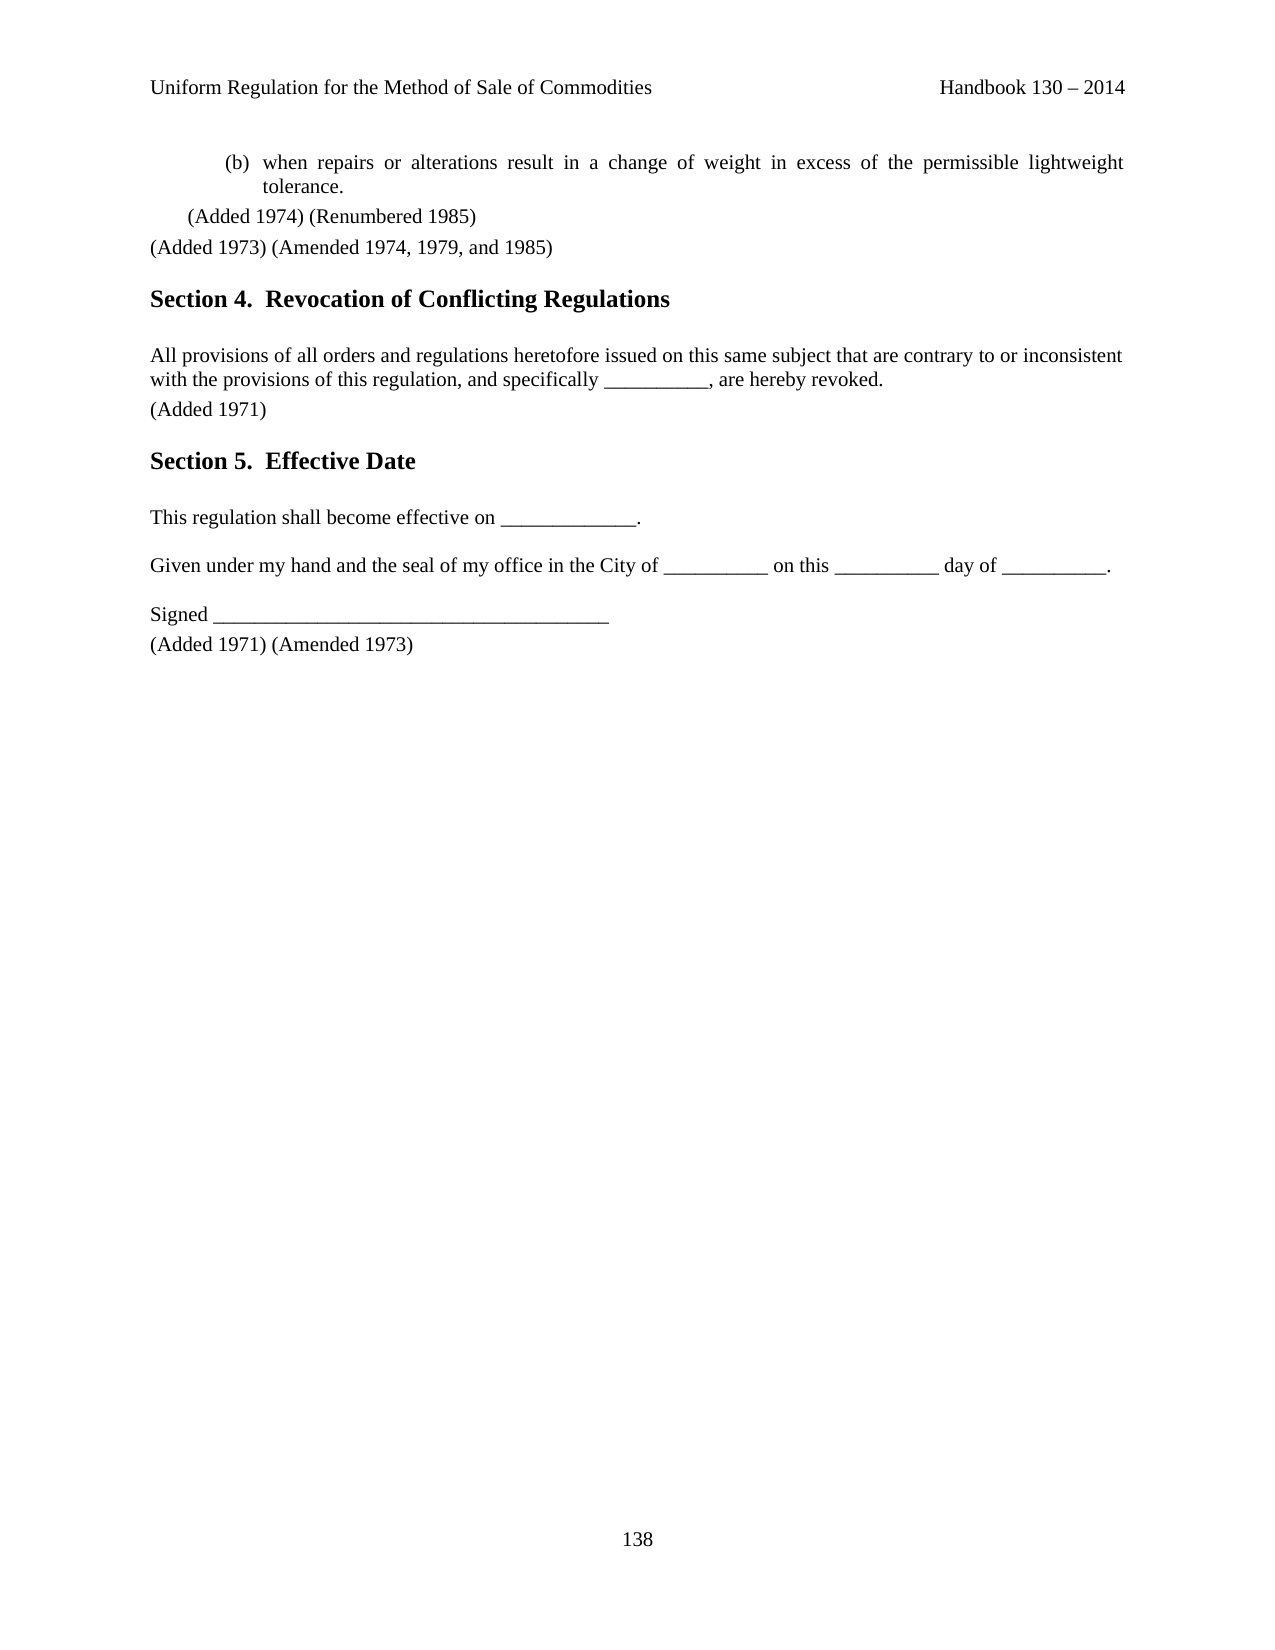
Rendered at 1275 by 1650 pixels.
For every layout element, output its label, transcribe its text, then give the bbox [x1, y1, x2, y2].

text Section 4. Revocation of Conflicting Regulations [150, 284, 1125, 312]
text Given under my hand and the seal of my office in the City of __________ on this __________ day of __________. [150, 553, 1125, 577]
text This regulation shall become effective on _____________. [150, 505, 1125, 529]
text (b) when repairs or alterations result in a change of weight in excess of the permissible lightweight tolerance. [225, 150, 1125, 198]
text (Added 1971) (Amended 1973) [150, 632, 1125, 656]
text (Added 1974) (Renumbered 1985) [187, 204, 1125, 228]
text Signed ______________________________________ [150, 602, 1125, 626]
text (Added 1973) (Amended 1974, 1979, and 1985) [150, 235, 1125, 259]
text All provisions of all orders and regulations heretofore issued on this same subject that are contrary to or inconsistent with the provisions of this regulation, and specifically __________, are hereby revoked. [150, 343, 1125, 391]
text (Added 1971) [150, 397, 1125, 421]
text Section 5. Effective Date [150, 446, 1125, 475]
